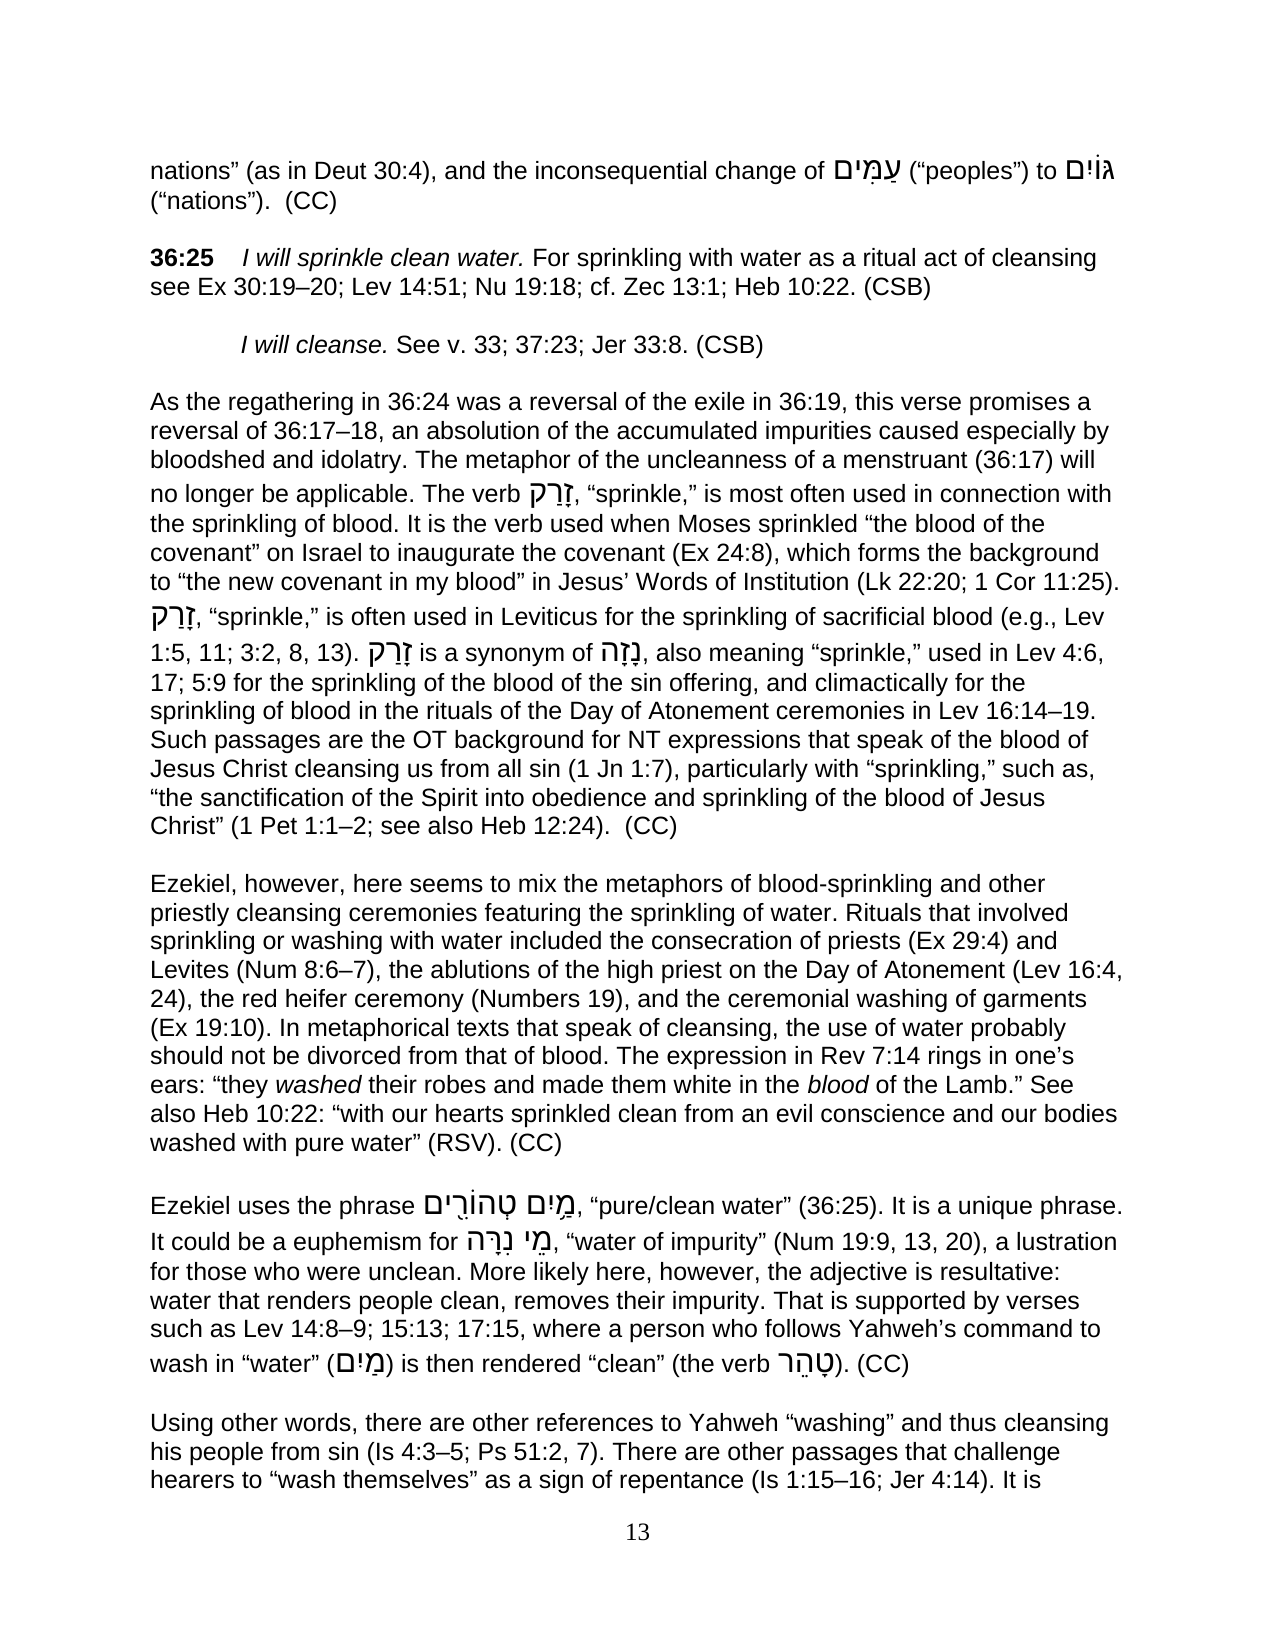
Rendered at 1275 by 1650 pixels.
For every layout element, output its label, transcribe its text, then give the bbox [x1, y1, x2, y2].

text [150, 150, 1125, 215]
text As the regathering in 36:24 was a reversal of the exile in 36:19, this verse promises a reversal of 36:17–18, an absolution of the accumulated impurities caused especially by bloodshed and idolatry. The metaphor of the uncleanness of a menstruant (36:17) will no longer be applicable. The verb זָרַק, “sprinkle,” is most often used in connection with the sprinkling of blood. It is the verb used when Moses sprinkled “the blood of the covenant” on Israel to inaugurate the covenant (Ex 24:8), which forms the background to “the new covenant in my blood” in Jesus’ Words of Institution (Lk 22:20; 1 Cor 11:25). זָרַק, “sprinkle,” is often used in Leviticus for the sprinkling of sacrificial blood (e.g., Lev 1:5, 11; 3:2, 8, 13). זָרַק is a synonym of נָזָה, also meaning “sprinkle,” used in Lev 4:6, 17; 5:9 for the sprinkling of the blood of the sin offering, and climactically for the sprinkling of blood in the rituals of the Day of Atonement ceremonies in Lev 16:14–19. Such passages are the OT background for NT expressions that speak of the blood of Jesus Christ cleansing us from all sin (1 Jn 1:7), particularly with “sprinkling,” such as, “the sanctification of the Spirit into obedience and sprinkling of the blood of Jesus Christ” (1 Pet 1:1–2; see also Heb 12:24). (CC) [150, 387, 1125, 840]
text Ezekiel uses the phrase מַ֥יִם טְהוֹרִ֖ים, “pure/clean water” (36:25). It is a unique phrase. It could be a euphemism for מֵי נִרָּה, “water of impurity” (Num 19:9, 13, 20), a lustration for those who were unclean. More likely here, however, the adjective is resultative: water that renders people clean, removes their impurity. That is supported by verses such as Lev 14:8–9; 15:13; 17:15, where a person who follows Yahweh’s command to wash in “water” (מַיִם) is then rendered “clean” (the verb טָהֵר). (CC) [150, 1185, 1125, 1379]
text I will cleanse. See v. 33; 37:23; Jer 33:8. (CSB) [150, 330, 1125, 358]
text Ezekiel, however, here seems to mix the metaphors of blood-sprinkling and other priestly cleansing ceremonies featuring the sprinkling of water. Rituals that involved sprinkling or washing with water included the consecration of priests (Ex 29:4) and Levites (Num 8:6–7), the ablutions of the high priest on the Day of Atonement (Lev 16:4, 24), the red heifer ceremony (Numbers 19), and the ceremonial washing of garments (Ex 19:10). In metaphorical texts that speak of cleansing, the use of water probably should not be divorced from that of blood. The expression in Rev 7:14 rings in one’s ears: “they washed their robes and made them white in the blood of the Lamb.” See also Heb 10:22: “with our hearts sprinkled clean from an evil conscience and our bodies washed with pure water” (RSV). (CC) [150, 869, 1125, 1156]
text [150, 1408, 1125, 1494]
text 36:25 I will sprinkle clean water. For sprinkling with water as a ritual act of cleansing see Ex 30:19–20; Lev 14:51; Nu 19:18; cf. Zec 13:1; Heb 10:22. (CSB) [150, 243, 1125, 301]
